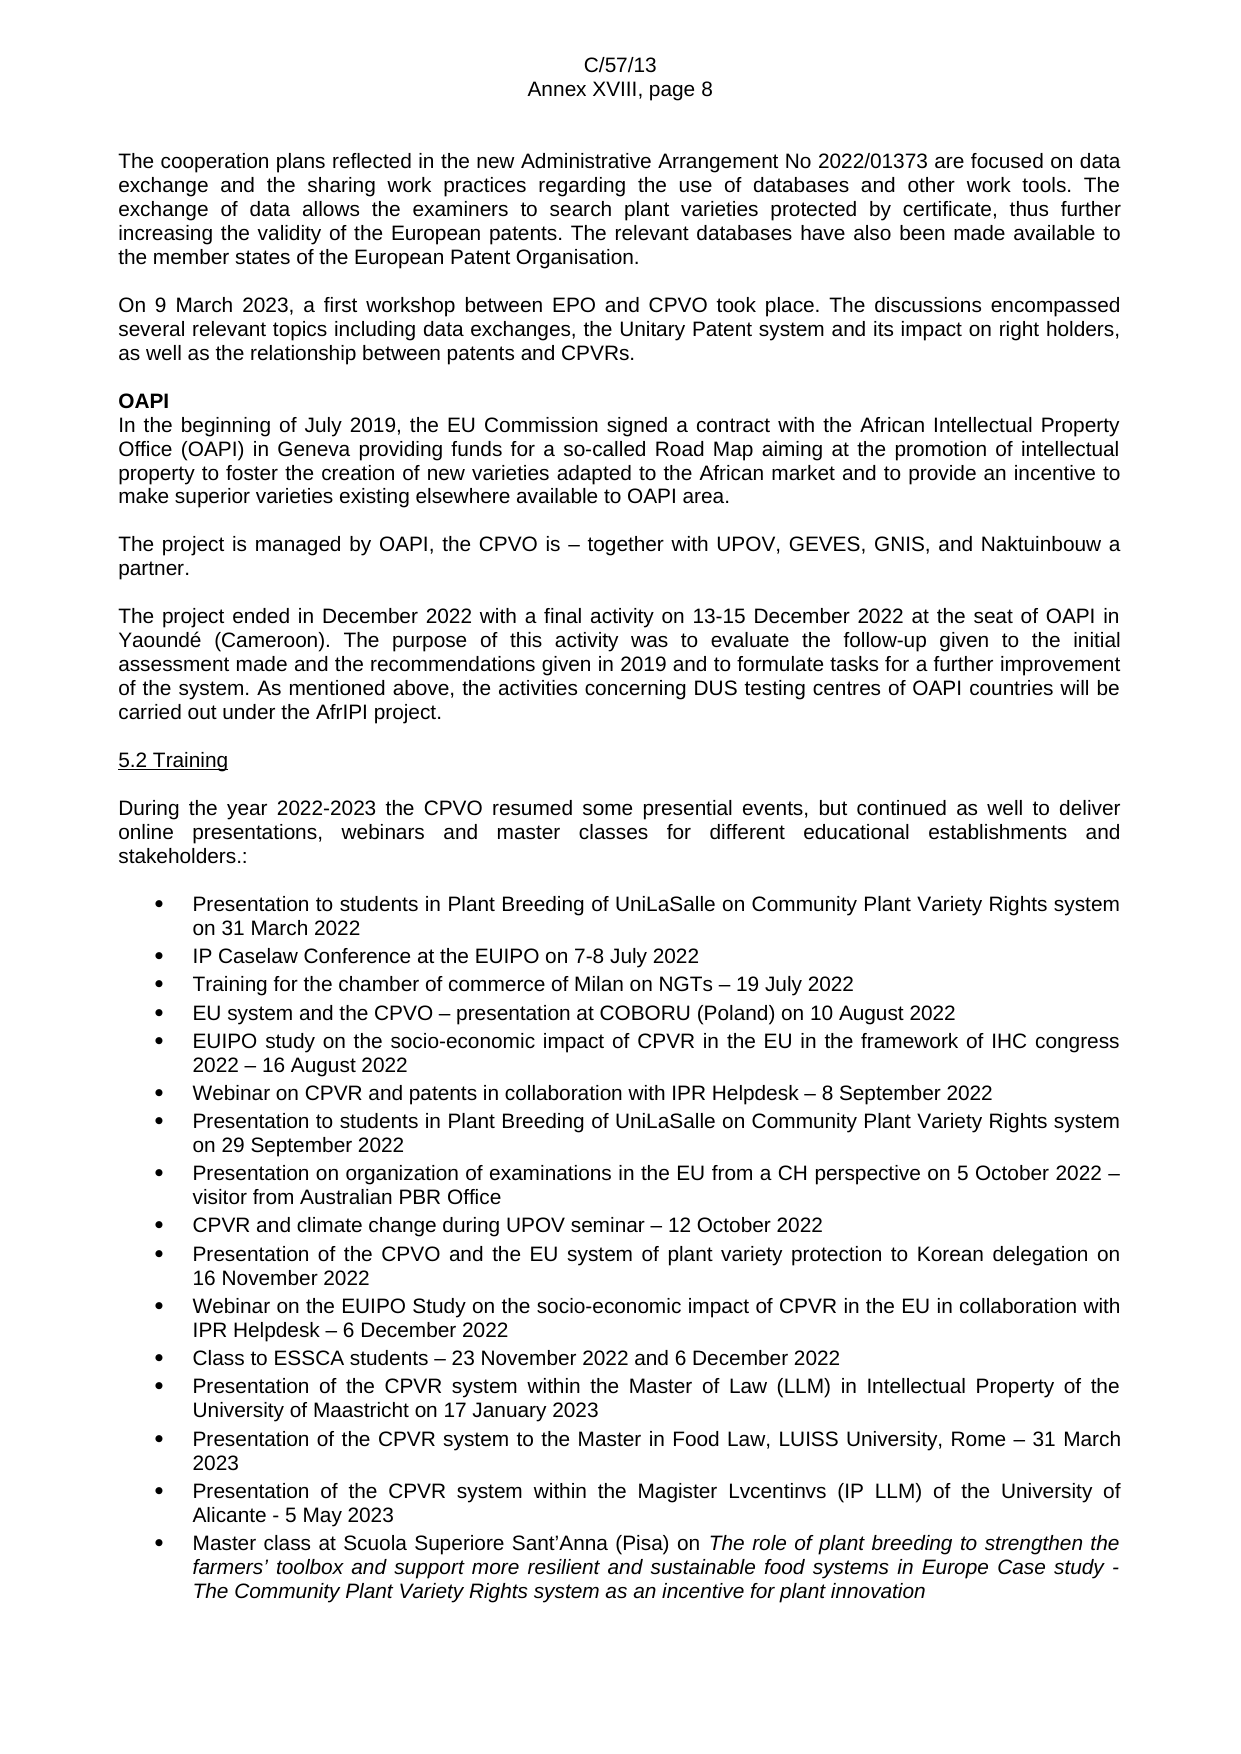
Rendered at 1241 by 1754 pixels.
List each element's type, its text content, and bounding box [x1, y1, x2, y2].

list Presentation of the CPVR system to the Master in Food Law, LUISS University, Rome – 31 March 2023 [155, 1426, 1122, 1474]
list Webinar on CPVR and patents in collaboration with IPR Helpdesk – 8 September 2022 [155, 1081, 1122, 1105]
list EU system and the CPVO – presentation at COBORU (Poland) on 10 August 2022 [155, 1000, 1122, 1024]
list Presentation on organization of examinations in the EU from a CH perspective on 5 October 2022 – visitor from Australian PBR Office [155, 1161, 1122, 1209]
list CPVR and climate change during UPOV seminar – 12 October 2022 [155, 1213, 1122, 1237]
list IP Caselaw Conference at the EUIPO on 7-8 July 2022 [155, 944, 1122, 968]
list Presentation to students in Plant Breeding of UniLaSalle on Community Plant Variety Rights system on 29 September 2022 [155, 1109, 1122, 1157]
list Master class at Scuola Superiore Sant’Anna (Pisa) on The role of plant breeding to strengthen the farmers’ toolbox and support more resilient and sustainable food systems in Europe Case study - The Community Plant Variety Rights system as an incentive for plant innovation [155, 1531, 1122, 1603]
list Presentation of the CPVR system within the Master of Law (LLM) in Intellectual Property of the University of Maastricht on 17 January 2023 [155, 1374, 1122, 1422]
text The cooperation plans reflected in the new Administrative Arrangement No 2022/01373 are focused on data exchange and the sharing work practices regarding the use of databases and other work tools. The exchange of data allows the examiners to search plant varieties protected by certificate, thus further increasing the validity of the European patents. The relevant databases have also been made available to the member states of the European Patent Organisation. [118, 149, 1122, 269]
list Class to ESSCA students – 23 November 2022 and 6 December 2022 [155, 1346, 1122, 1370]
list Presentation of the CPVO and the EU system of plant variety protection to Korean delegation on 16 November 2022 [155, 1242, 1122, 1289]
list Presentation of the CPVR system within the Magister Lvcentinvs (IP LLM) of the University of Alicante - 5 May 2023 [155, 1478, 1122, 1527]
text During the year 2022-2023 the CPVO resumed some presential events, but continued as well to deliver online presentations, webinars and master classes for different educational establishments and stakeholders.: [118, 796, 1122, 868]
text In the beginning of July 2019, the EU Commission signed a contract with the African Intellectual Property Office (OAPI) in Geneva providing funds for a so-called Road Map aiming at the promotion of intellectual property to foster the creation of new varieties adapted to the African market and to provide an incentive to make superior varieties existing elsewhere available to OAPI area. [118, 412, 1122, 508]
list Presentation to students in Plant Breeding of UniLaSalle on Community Plant Variety Rights system on 31 March 2022 [155, 892, 1122, 940]
list Webinar on the EUIPO Study on the socio-economic impact of CPVR in the EU in collaboration with IPR Helpdesk – 6 December 2022 [155, 1294, 1122, 1342]
text OAPI [118, 388, 1122, 412]
text The project is managed by OAPI, the CPVO is – together with UPOV, GEVES, GNIS, and Naktuinbouw a partner. [118, 532, 1122, 580]
list EUIPO study on the socio-economic impact of CPVR in the EU in the framework of IHC congress 2022 – 16 August 2022 [155, 1028, 1122, 1077]
list Training for the chamber of commerce of Milan on NGTs – 19 July 2022 [155, 972, 1122, 996]
text On 9 March 2023, a first workshop between EPO and CPVO took place. The discussions encompassed several relevant topics including data exchanges, the Unitary Patent system and its impact on right holders, as well as the relationship between patents and CPVRs. [118, 293, 1122, 364]
text The project ended in December 2022 with a final activity on 13-15 December 2022 at the seat of OAPI in Yaoundé (Cameroon). The purpose of this activity was to evaluate the follow-up given to the initial assessment made and the recommendations given in 2019 and to formulate tasks for a further improvement of the system. As mentioned above, the activities concerning DUS testing centres of OAPI countries will be carried out under the AfrIPI project. [118, 604, 1122, 724]
text 5.2 Training [118, 748, 1122, 772]
